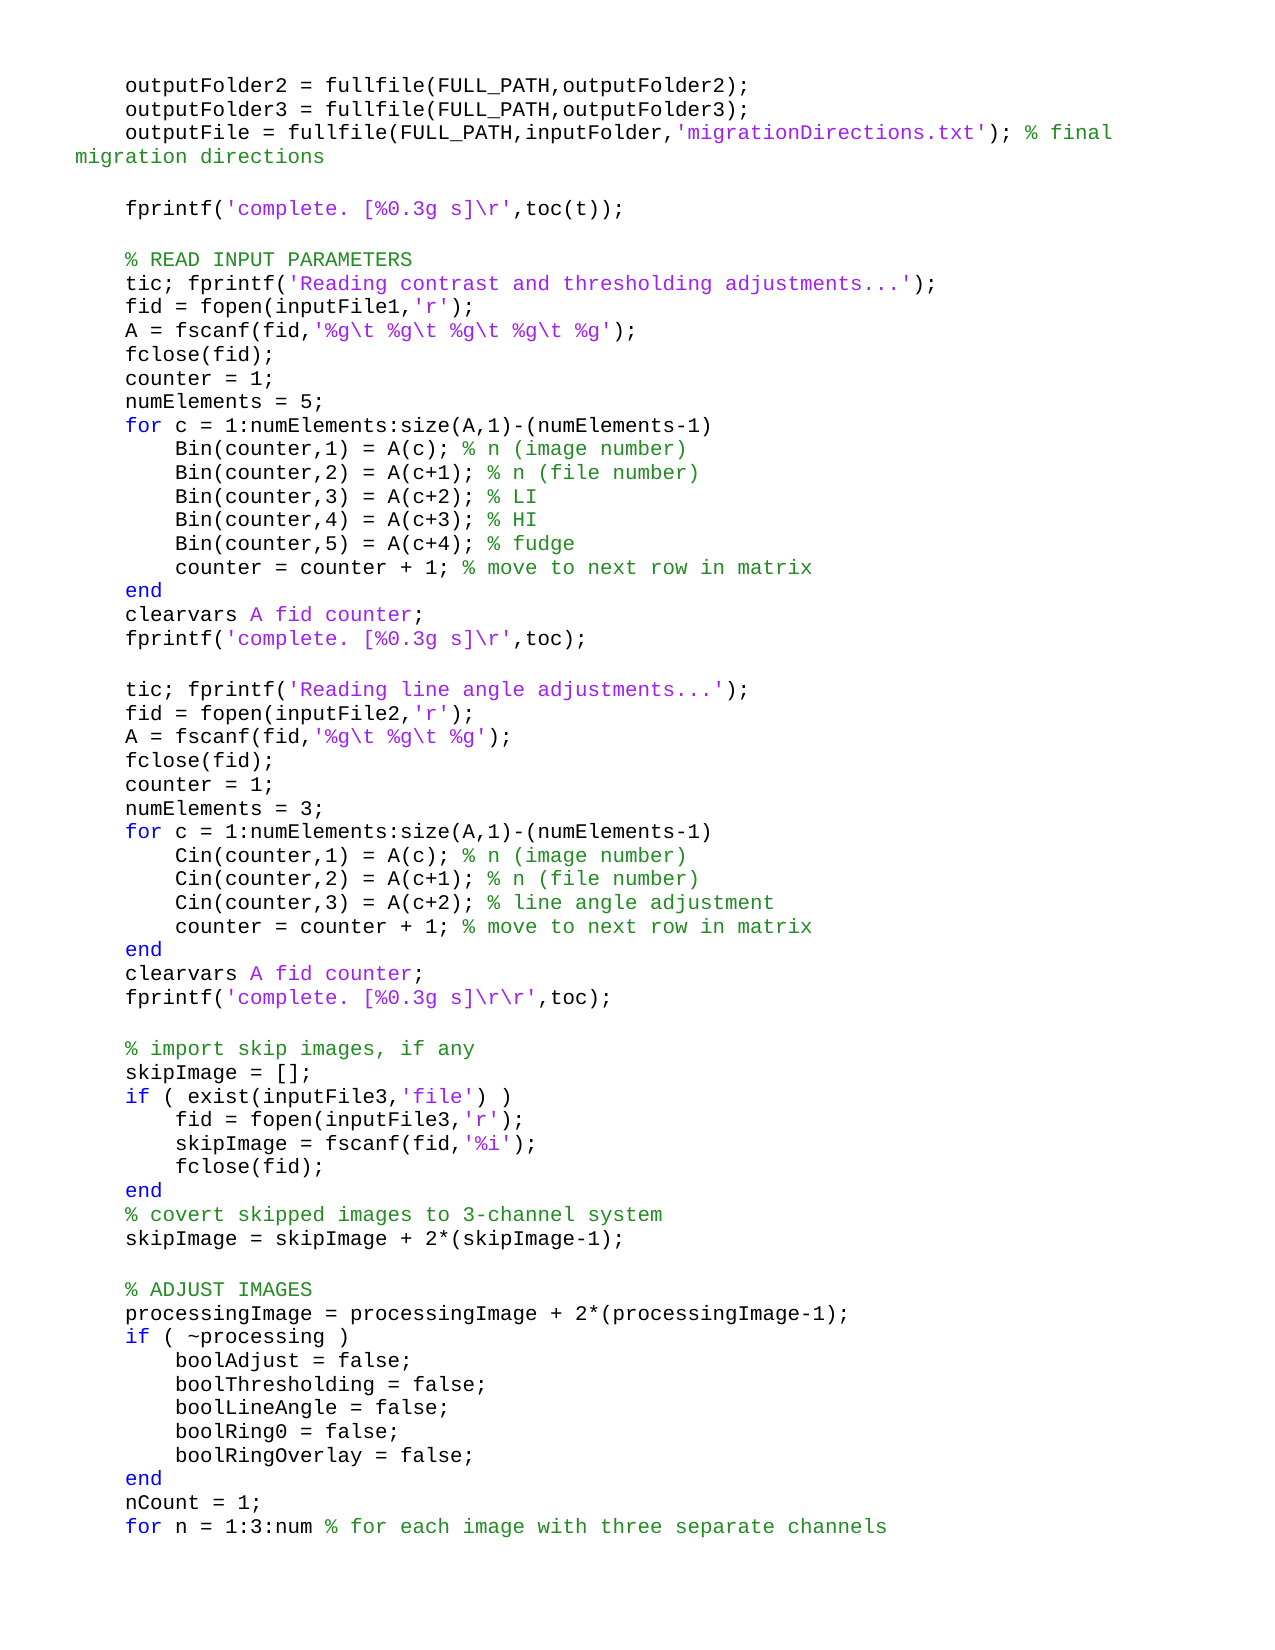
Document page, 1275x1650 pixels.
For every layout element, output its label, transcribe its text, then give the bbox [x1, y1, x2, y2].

text boolRing0 = false; [75, 1421, 1200, 1445]
text Cin(counter,3) = A(c+2); % line angle adjustment [75, 892, 1200, 916]
text for c = 1:numElements:size(A,1)-(numElements-1) [75, 415, 1200, 438]
text fid = fopen(inputFile2,'r'); [75, 703, 1200, 727]
text % ADJUST IMAGES [75, 1279, 1200, 1303]
text fid = fopen(inputFile3,'r'); [75, 1109, 1200, 1133]
text % import skip images, if any [75, 1038, 1200, 1062]
text boolRingOverlay = false; [75, 1445, 1200, 1468]
text Bin(counter,3) = A(c+2); % LI [75, 486, 1200, 509]
text end [75, 580, 1200, 604]
text boolAdjust = false; [75, 1350, 1200, 1374]
text outputFolder2 = fullfile(FULL_PATH,outputFolder2); [75, 75, 1200, 99]
text for c = 1:numElements:size(A,1)-(numElements-1) [75, 821, 1200, 845]
text counter = 1; [75, 774, 1200, 797]
text Bin(counter,4) = A(c+3); % HI [75, 509, 1200, 533]
text end [75, 1180, 1200, 1204]
text if ( exist(inputFile3,'file') ) [75, 1086, 1200, 1109]
text counter = 1; [75, 367, 1200, 391]
text Bin(counter,1) = A(c); % n (image number) [75, 438, 1200, 462]
text % READ INPUT PARAMETERS [75, 249, 1200, 273]
text if ( ~processing ) [75, 1326, 1200, 1350]
text Cin(counter,1) = A(c); % n (image number) [75, 845, 1200, 868]
text numElements = 3; [75, 797, 1200, 821]
text skipImage = fscanf(fid,'%i'); [75, 1133, 1200, 1157]
text outputFolder3 = fullfile(FULL_PATH,outputFolder3); [75, 99, 1200, 122]
text fclose(fid); [75, 1157, 1200, 1180]
text A = fscanf(fid,'%g\t %g\t %g\t %g\t %g'); [75, 320, 1200, 344]
text processingImage = processingImage + 2*(processingImage-1); [75, 1303, 1200, 1326]
text tic; fprintf('Reading line angle adjustments...'); [75, 679, 1200, 703]
text fprintf('complete. [%0.3g s]\r',toc(t)); [75, 198, 1200, 221]
text counter = counter + 1; % move to next row in matrix [75, 557, 1200, 580]
text fclose(fid); [75, 750, 1200, 774]
text skipImage = skipImage + 2*(skipImage-1); [75, 1227, 1200, 1251]
text numElements = 5; [75, 391, 1200, 415]
text skipImage = []; [75, 1062, 1200, 1086]
text tic; fprintf('Reading contrast and thresholding adjustments...'); [75, 273, 1200, 297]
text nCount = 1; [75, 1492, 1200, 1516]
text clearvars A fid counter; [75, 963, 1200, 987]
text clearvars A fid counter; [75, 604, 1200, 628]
text fid = fopen(inputFile1,'r'); [75, 297, 1200, 320]
text boolThresholding = false; [75, 1374, 1200, 1397]
text outputFile = fullfile(FULL_PATH,inputFolder,'migrationDirections.txt'); % final migration directions [75, 122, 1200, 169]
text Bin(counter,5) = A(c+4); % fudge [75, 533, 1200, 557]
text counter = counter + 1; % move to next row in matrix [75, 916, 1200, 939]
text fprintf('complete. [%0.3g s]\r',toc); [75, 628, 1200, 651]
text A = fscanf(fid,'%g\t %g\t %g'); [75, 727, 1200, 750]
text fclose(fid); [75, 344, 1200, 367]
text for n = 1:3:num % for each image with three separate channels [75, 1516, 1200, 1539]
text fprintf('complete. [%0.3g s]\r\r',toc); [75, 987, 1200, 1010]
text end [75, 1468, 1200, 1492]
text % covert skipped images to 3-channel system [75, 1204, 1200, 1227]
text boolLineAngle = false; [75, 1397, 1200, 1421]
text Bin(counter,2) = A(c+1); % n (file number) [75, 462, 1200, 486]
text end [75, 939, 1200, 963]
text Cin(counter,2) = A(c+1); % n (file number) [75, 868, 1200, 892]
